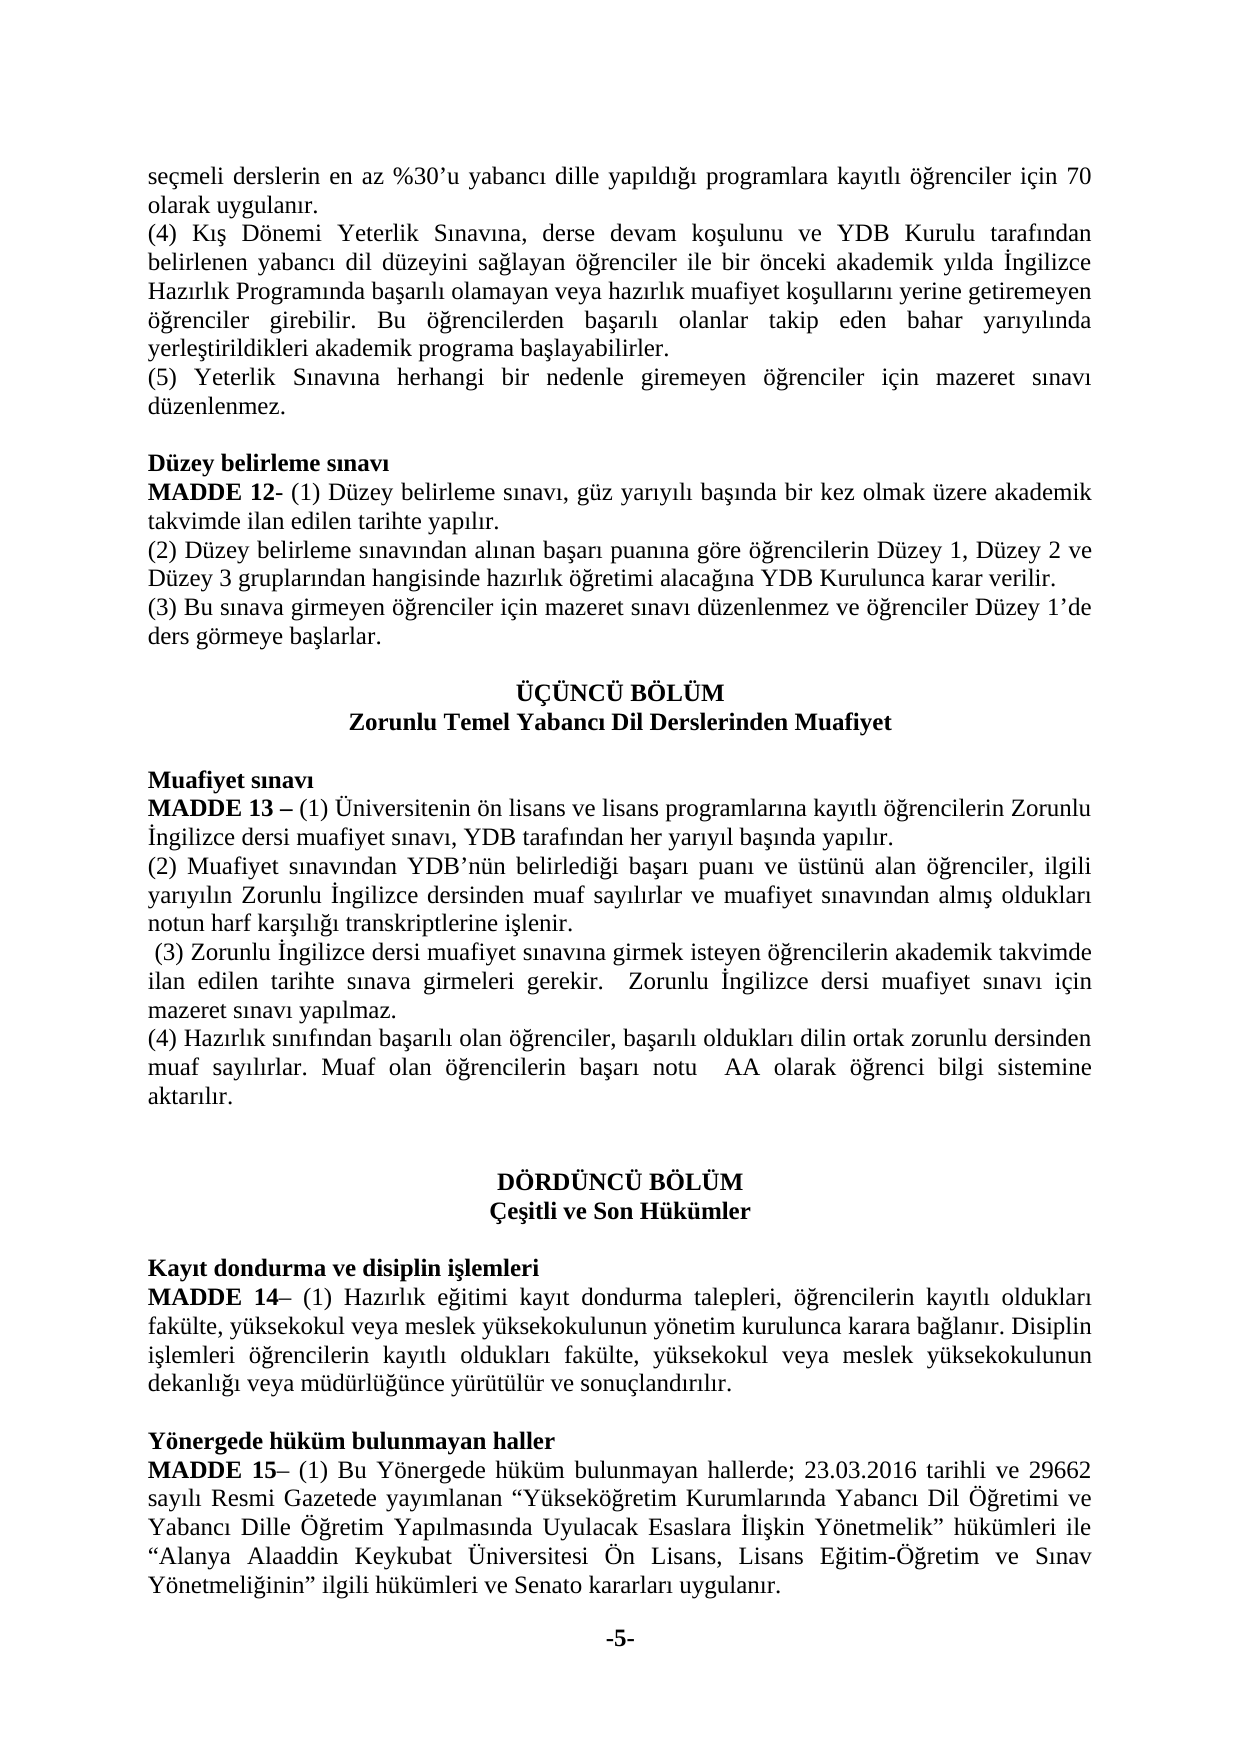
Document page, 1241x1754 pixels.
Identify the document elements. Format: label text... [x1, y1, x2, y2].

text Kayıt dondurma ve disiplin işlemleri [148, 1253, 1093, 1282]
text Muafiyet sınavı [148, 765, 1093, 793]
text MADDE 15– (1) Bu Yönergede hüküm bulunmayan hallerde; 23.03.2016 tarihli ve 29662 sayılı Resmi Gazetede yayımlanan “Yükseköğretim Kurumlarında Yabancı Dil Öğretimi ve Yabancı Dille Öğretim Yapılmasında Uyulacak Esaslara İlişkin Yönetmelik” hükümleri ile “Alanya Alaaddin Keykubat Üniversitesi Ön Lisans, Lisans Eğitim-Öğretim ve Sınav Yönetmeliğinin” ilgili hükümleri ve Senato kararları uygulanır. [148, 1455, 1093, 1598]
text seçmeli derslerin en az %30’u yabancı dille yapıldığı programlara kayıtlı öğrenciler için 70 olarak uygulanır. [148, 161, 1093, 218]
text Düzey belirleme sınavı [148, 448, 1093, 477]
text MADDE 14– (1) Hazırlık eğitimi kayıt dondurma talepleri, öğrencilerin kayıtlı oldukları fakülte, yüksekokul veya meslek yüksekokulunun yönetim kurulunca karara bağlanır. Disiplin işlemleri öğrencilerin kayıtlı oldukları fakülte, yüksekokul veya meslek yüksekokulunun dekanlığı veya müdürlüğünce yürütülür ve sonuçlandırılır. [148, 1282, 1093, 1397]
text Çeşitli ve Son Hükümler [148, 1196, 1093, 1225]
text Yönergede hüküm bulunmayan haller [148, 1426, 1093, 1455]
text (5) Yeterlik Sınavına herhangi bir nedenle giremeyen öğrenciler için mazeret sınavı düzenlenmez. [148, 362, 1093, 420]
text (3) Bu sınava girmeyen öğrenciler için mazeret sınavı düzenlenmez ve öğrenciler Düzey 1’de ders görmeye başlarlar. [148, 592, 1093, 650]
text Zorunlu Temel Yabancı Dil Derslerinden Muafiyet [148, 707, 1093, 736]
text MADDE 12- (1) Düzey belirleme sınavı, güz yarıyılı başında bir kez olmak üzere akademik takvimde ilan edilen tarihte yapılır. [148, 477, 1093, 535]
text (3) Zorunlu İngilizce dersi muafiyet sınavına girmek isteyen öğrencilerin akademik takvimde ilan edilen tarihte sınava girmeleri gerekir. Zorunlu İngilizce dersi muafiyet sınavı için mazeret sınavı yapılmaz. [148, 937, 1093, 1023]
text DÖRDÜNCÜ BÖLÜM [148, 1167, 1093, 1196]
text MADDE 13 – (1) Üniversitenin ön lisans ve lisans programlarına kayıtlı öğrencilerin Zorunlu İngilizce dersi muafiyet sınavı, YDB tarafından her yarıyıl başında yapılır. [148, 793, 1093, 851]
text ÜÇÜNCÜ BÖLÜM [148, 678, 1093, 707]
text (4) Kış Dönemi Yeterlik Sınavına, derse devam koşulunu ve YDB Kurulu tarafından belirlenen yabancı dil düzeyini sağlayan öğrenciler ile bir önceki akademik yılda İngilizce Hazırlık Programında başarılı olamayan veya hazırlık muafiyet koşullarını yerine getiremeyen öğrenciler girebilir. Bu öğrencilerden başarılı olanlar takip eden bahar yarıyılında yerleştirildikleri akademik programa başlayabilirler. [148, 218, 1093, 362]
text (2) Muafiyet sınavından YDB’nün belirlediği başarı puanı ve üstünü alan öğrenciler, ilgili yarıyılın Zorunlu İngilizce dersinden muaf sayılırlar ve muafiyet sınavından almış oldukları notun harf karşılığı transkriptlerine işlenir. [148, 851, 1093, 937]
text (4) Hazırlık sınıfından başarılı olan öğrenciler, başarılı oldukları dilin ortak zorunlu dersinden muaf sayılırlar. Muaf olan öğrencilerin başarı notu AA olarak öğrenci bilgi sistemine aktarılır. [148, 1023, 1093, 1110]
text (2) Düzey belirleme sınavından alınan başarı puanına göre öğrencilerin Düzey 1, Düzey 2 ve Düzey 3 gruplarından hangisinde hazırlık öğretimi alacağına YDB Kurulunca karar verilir. [148, 535, 1093, 592]
